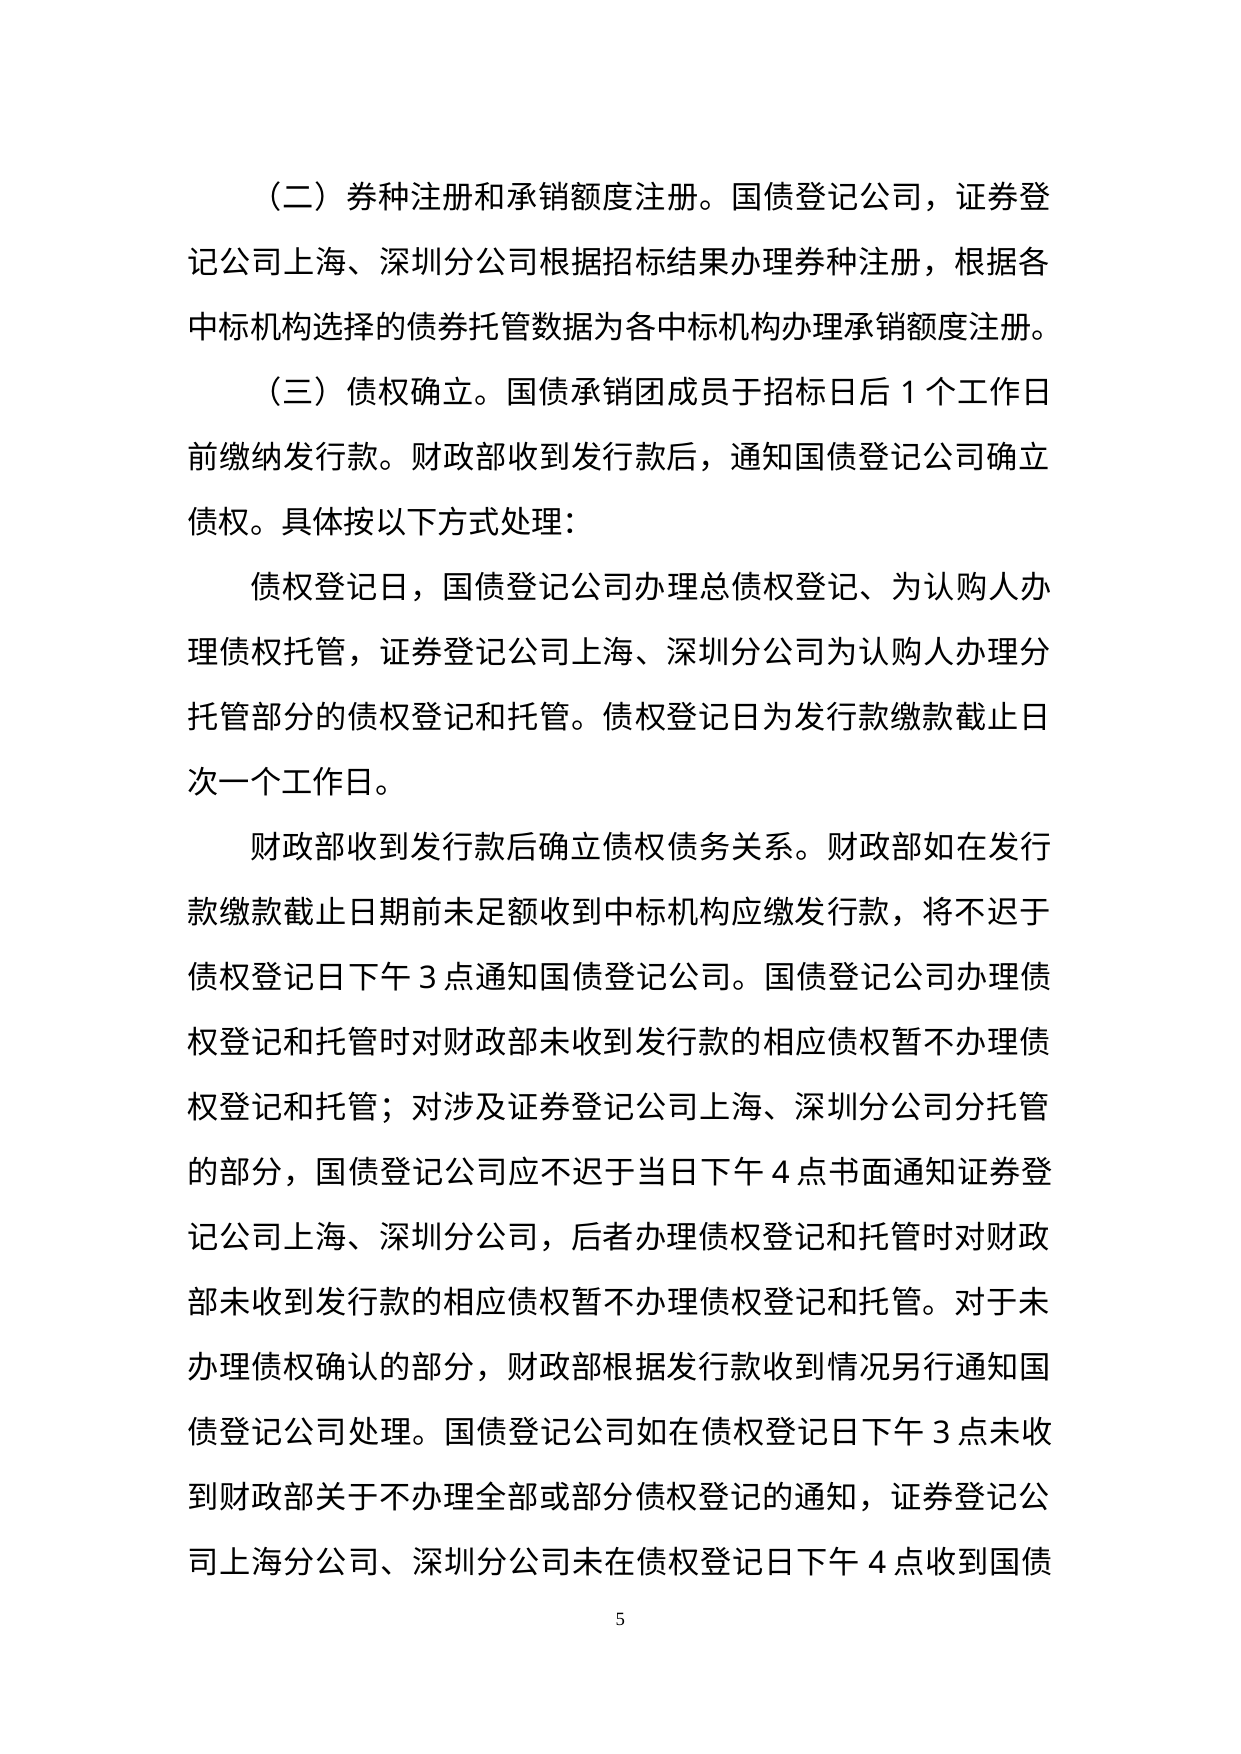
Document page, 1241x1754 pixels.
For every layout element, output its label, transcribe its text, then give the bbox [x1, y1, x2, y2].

text （二）券种注册和承销额度注册。国债登记公司，证券登记公司上海、深圳分公司根据招标结果办理券种注册，根据各中标机构选择的债券托管数据为各中标机构办理承销额度注册。 [187, 162, 1053, 357]
text 债权登记日，国债登记公司办理总债权登记、为认购人办理债权托管，证券登记公司上海、深圳分公司为认购人办理分托管部分的债权登记和托管。债权登记日为发行款缴款截止日次一个工作日。 [187, 552, 1053, 812]
text （三）债权确立。国债承销团成员于招标日后1个工作日前缴纳发行款。财政部收到发行款后，通知国债登记公司确立债权。具体按以下方式处理： [187, 357, 1053, 552]
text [187, 812, 1053, 1592]
